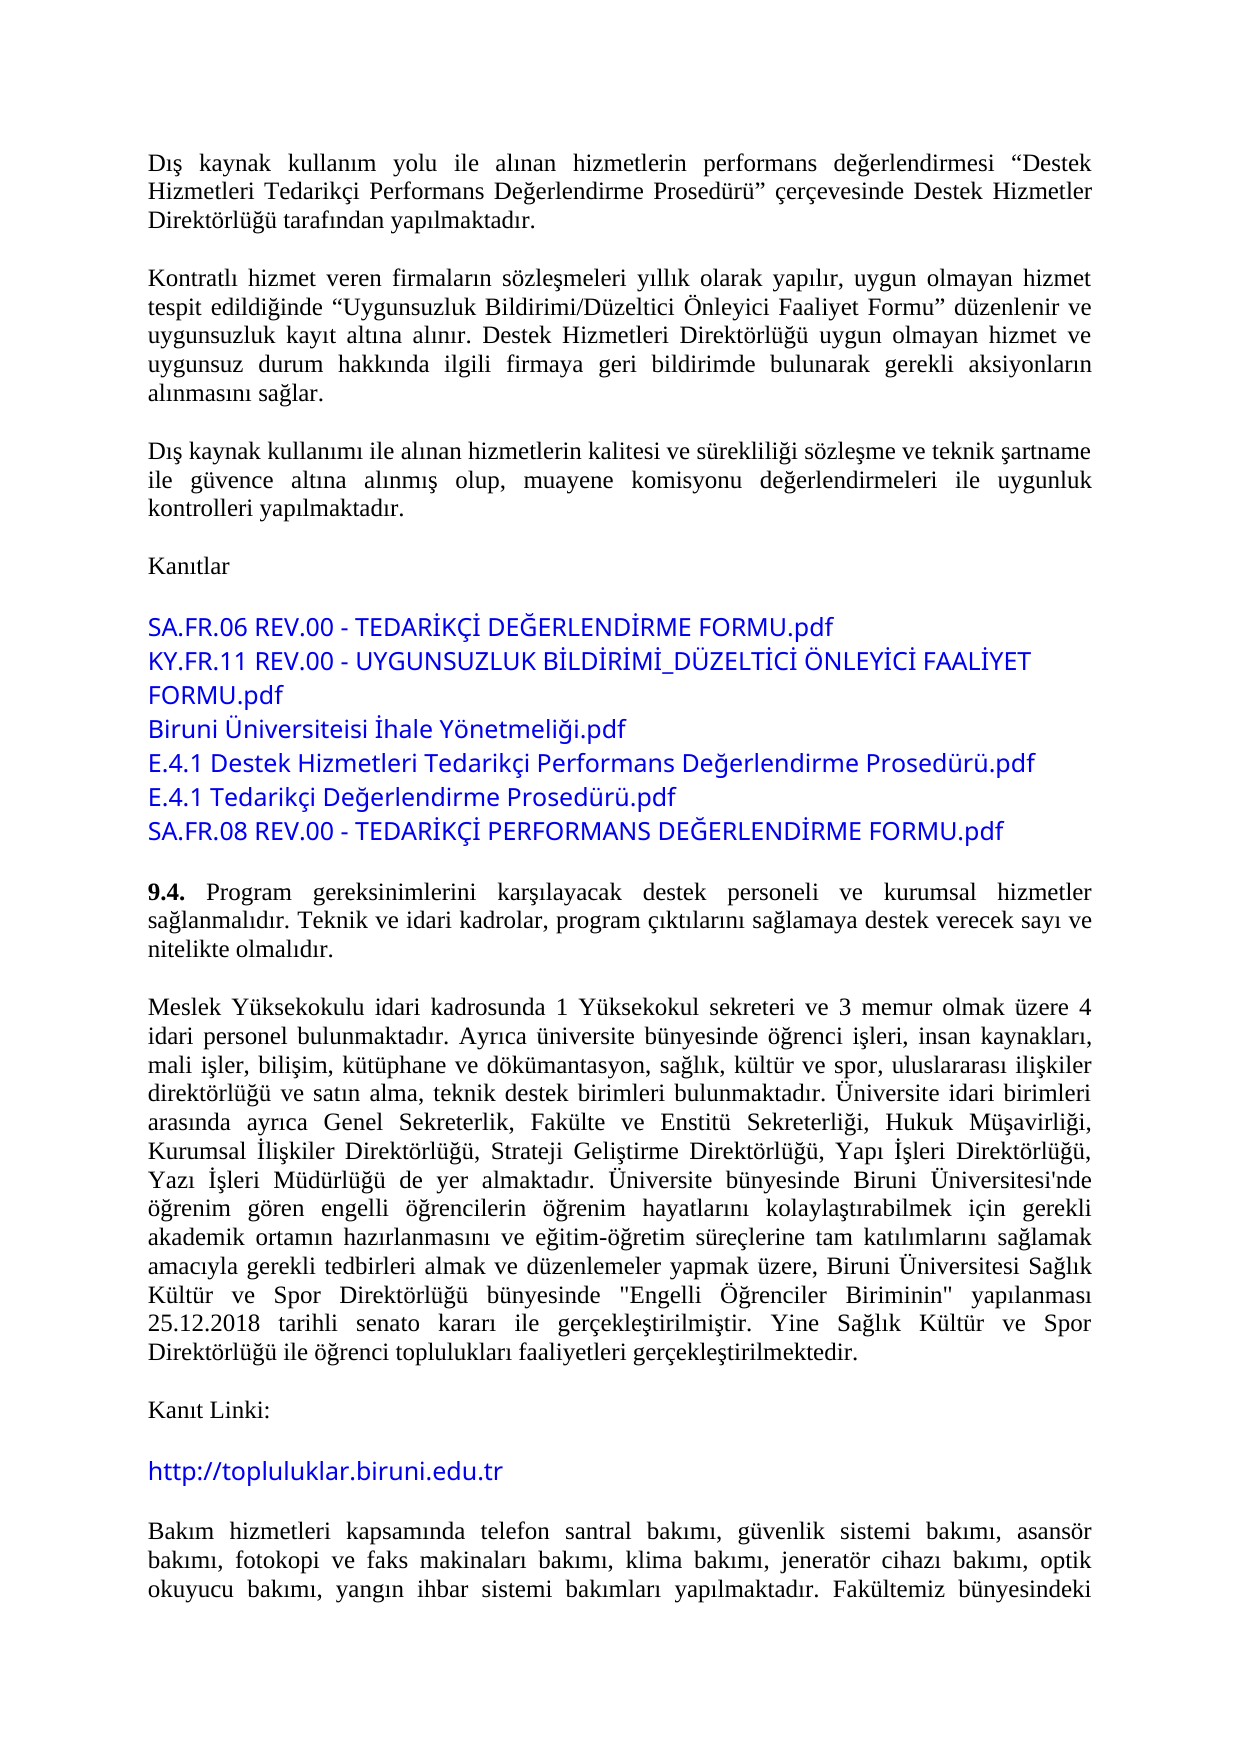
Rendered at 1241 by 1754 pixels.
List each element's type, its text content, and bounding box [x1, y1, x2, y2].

text http://topluluklar.biruni.edu.tr [148, 1453, 1093, 1487]
text Dış kaynak kullanımı ile alınan hizmetlerin kalitesi ve sürekliliği sözleşme ve teknik şartname ile güvence altına alınmış olup, muayene komisyonu değerlendirmeleri ile uygunluk kontrolleri yapılmaktadır. [148, 436, 1093, 522]
text SA.FR.06 REV.00 - TEDARİKÇİ DEĞERLENDİRME FORMU.pdf KY.FR.11 REV.00 - UYGUNSUZLUK BİLDİRİMİ_DÜZELTİCİ ÖNLEYİCİ FAALİYET FORMU.pdf Biruni Üniversiteisi İhale Yönetmeliği.pdf E.4.1 Destek Hizmetleri Tedarikçi Performans Değerlendirme Prosedürü.pdf E.4.1 Tedarikçi Değerlendirme Prosedürü.pdf SA.FR.08 REV.00 - TEDARİKÇİ PERFORMANS DEĞERLENDİRME FORMU.pdf [148, 609, 1093, 848]
text Kanıtlar [148, 551, 1093, 580]
text Kanıt Linki: [148, 1395, 1093, 1424]
text Meslek Yüksekokulu idari kadrosunda 1 Yüksekokul sekreteri ve 3 memur olmak üzere 4 idari personel bulunmaktadır. Ayrıca üniversite bünyesinde öğrenci işleri, insan kaynakları, mali işler, bilişim, kütüphane ve dökümantasyon, sağlık, kültür ve spor, uluslararası ilişkiler direktörlüğü ve satın alma, teknik destek birimleri bulunmaktadır. Üniversite idari birimleri arasında ayrıca Genel Sekreterlik, Fakülte ve Enstitü Sekreterliği, Hukuk Müşavirliği, Kurumsal İlişkiler Direktörlüğü, Strateji Geliştirme Direktörlüğü, Yapı İşleri Direktörlüğü, Yazı İşleri Müdürlüğü de yer almaktadır. Üniversite bünyesinde Biruni Üniversitesi'nde öğrenim gören engelli öğrencilerin öğrenim hayatlarını kolaylaştırabilmek için gerekli akademik ortamın hazırlanmasını ve eğitim-öğretim süreçlerine tam katılımlarını sağlamak amacıyla gerekli tedbirleri almak ve düzenlemeler yapmak üzere, Biruni Üniversitesi Sağlık Kültür ve Spor Direktörlüğü bünyesinde "Engelli Öğrenciler Biriminin" yapılanması 25.12.2018 tarihli senato kararı ile gerçekleştirilmiştir. Yine Sağlık Kültür ve Spor Direktörlüğü ile öğrenci toplulukları faaliyetleri gerçekleştirilmektedir. [148, 992, 1093, 1366]
text Dış kaynak kullanım yolu ile alınan hizmetlerin performans değerlendirmesi “Destek Hizmetleri Tedarikçi Performans Değerlendirme Prosedürü” çerçevesinde Destek Hizmetler Direktörlüğü tarafından yapılmaktadır. [148, 148, 1093, 234]
text 9.4. Program gereksinimlerini karşılayacak destek personeli ve kurumsal hizmetler sağlanmalıdır. Teknik ve idari kadrolar, program çıktılarını sağlamaya destek verecek sayı ve nitelikte olmalıdır. [148, 877, 1093, 963]
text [148, 1516, 1093, 1603]
text Kontratlı hizmet veren firmaların sözleşmeleri yıllık olarak yapılır, uygun olmayan hizmet tespit edildiğinde “Uygunsuzluk Bildirimi/Düzeltici Önleyici Faaliyet Formu” düzenlenir ve uygunsuzluk kayıt altına alınır. Destek Hizmetleri Direktörlüğü uygun olmayan hizmet ve uygunsuz durum hakkında ilgili firmaya geri bildirimde bulunarak gerekli aksiyonların alınmasını sağlar. [148, 263, 1093, 407]
